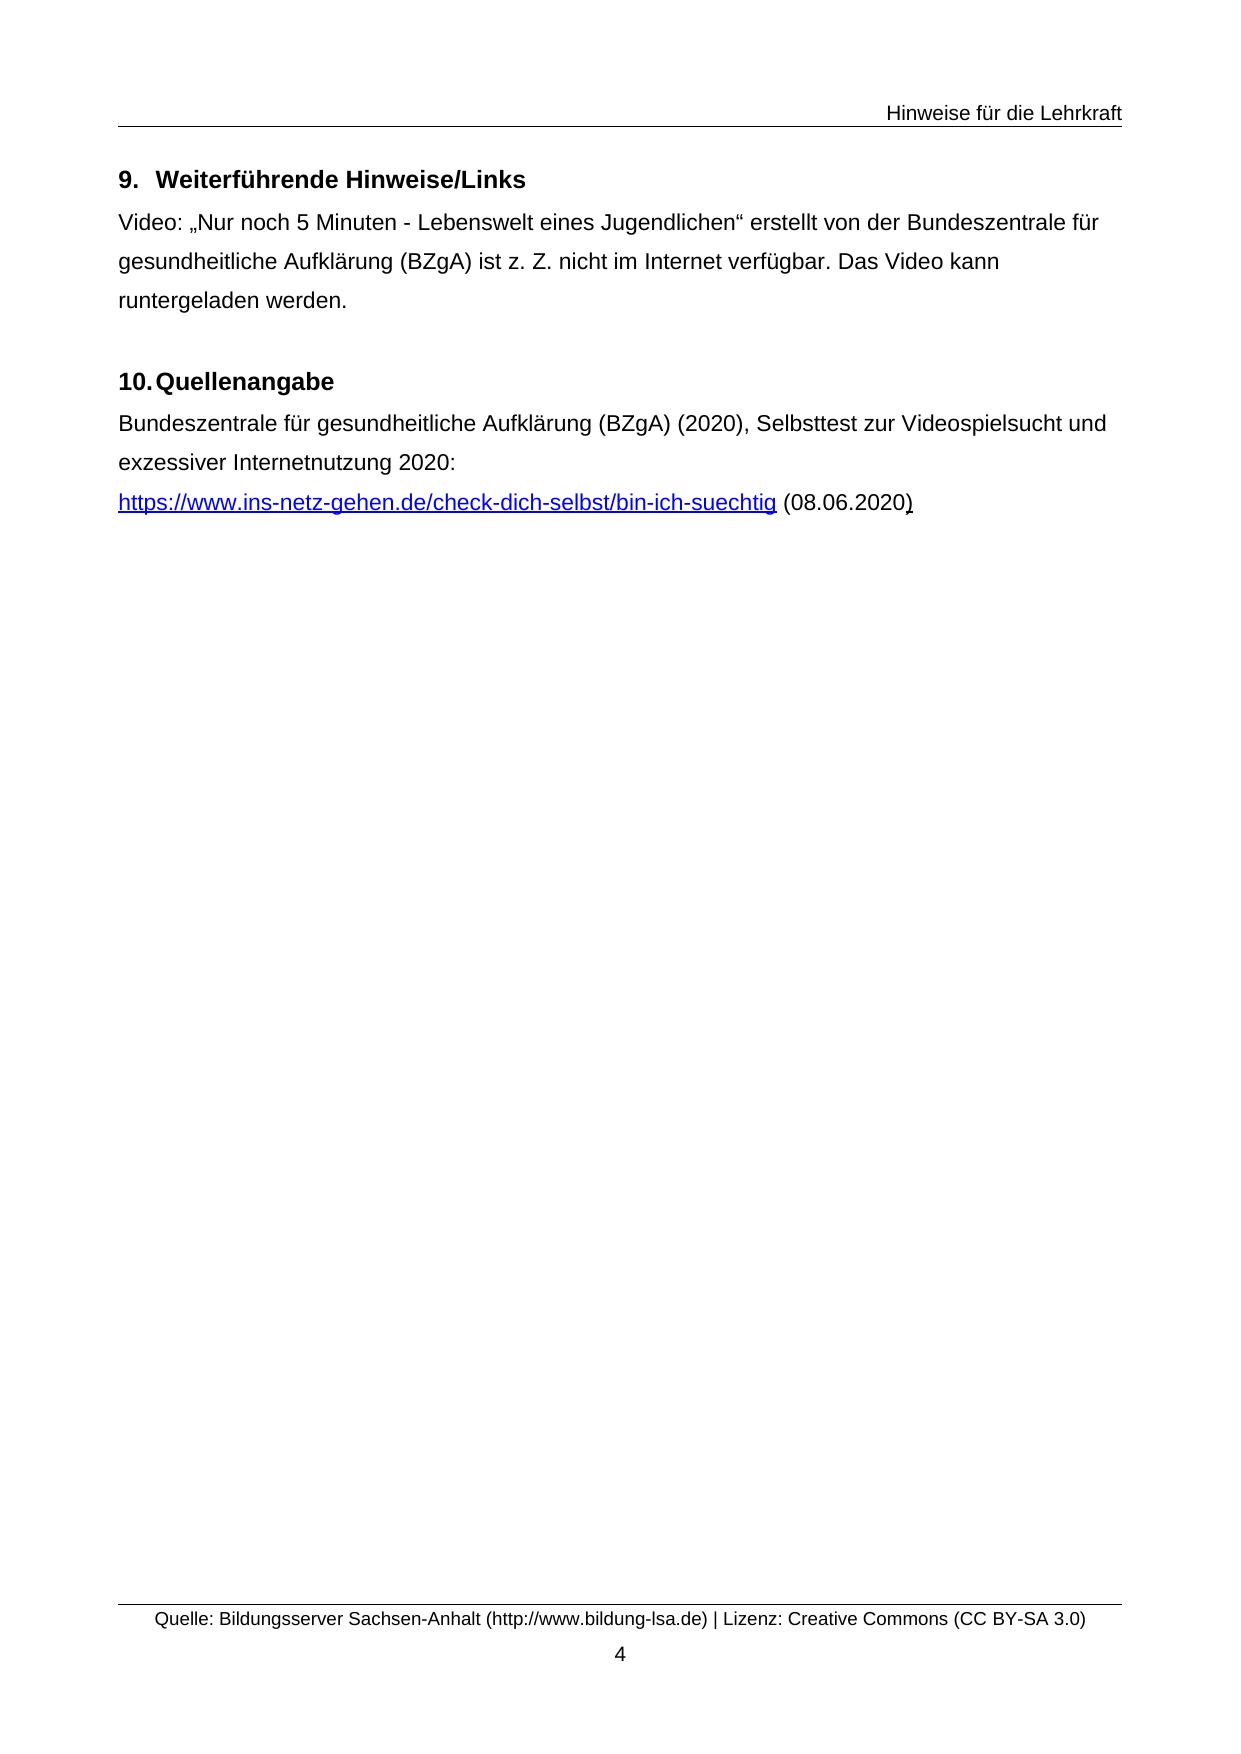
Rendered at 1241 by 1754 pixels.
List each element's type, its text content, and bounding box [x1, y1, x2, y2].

text Bundeszentrale für gesundheitliche Aufklärung (BZgA) (2020), Selbsttest zur Videospielsucht und exzessiver Internetnutzung 2020: [118, 409, 1122, 475]
text https://www.ins-netz-gehen.de/check-dich-selbst/bin-ich-suechtig (08.06.2020) [118, 488, 1122, 515]
text Video: „Nur noch 5 Minuten - Lebenswelt eines Jugendlichen“ erstellt von der Bundeszentrale für gesundheitliche Aufklärung (BZgA) ist z. Z. nicht im Internet verfügbar. Das Video kann runtergeladen werden. [118, 208, 1122, 314]
subtitle 10. Quellenangabe [118, 366, 1122, 395]
subtitle 9. Weiterführende Hinweise/Links [118, 165, 1122, 194]
